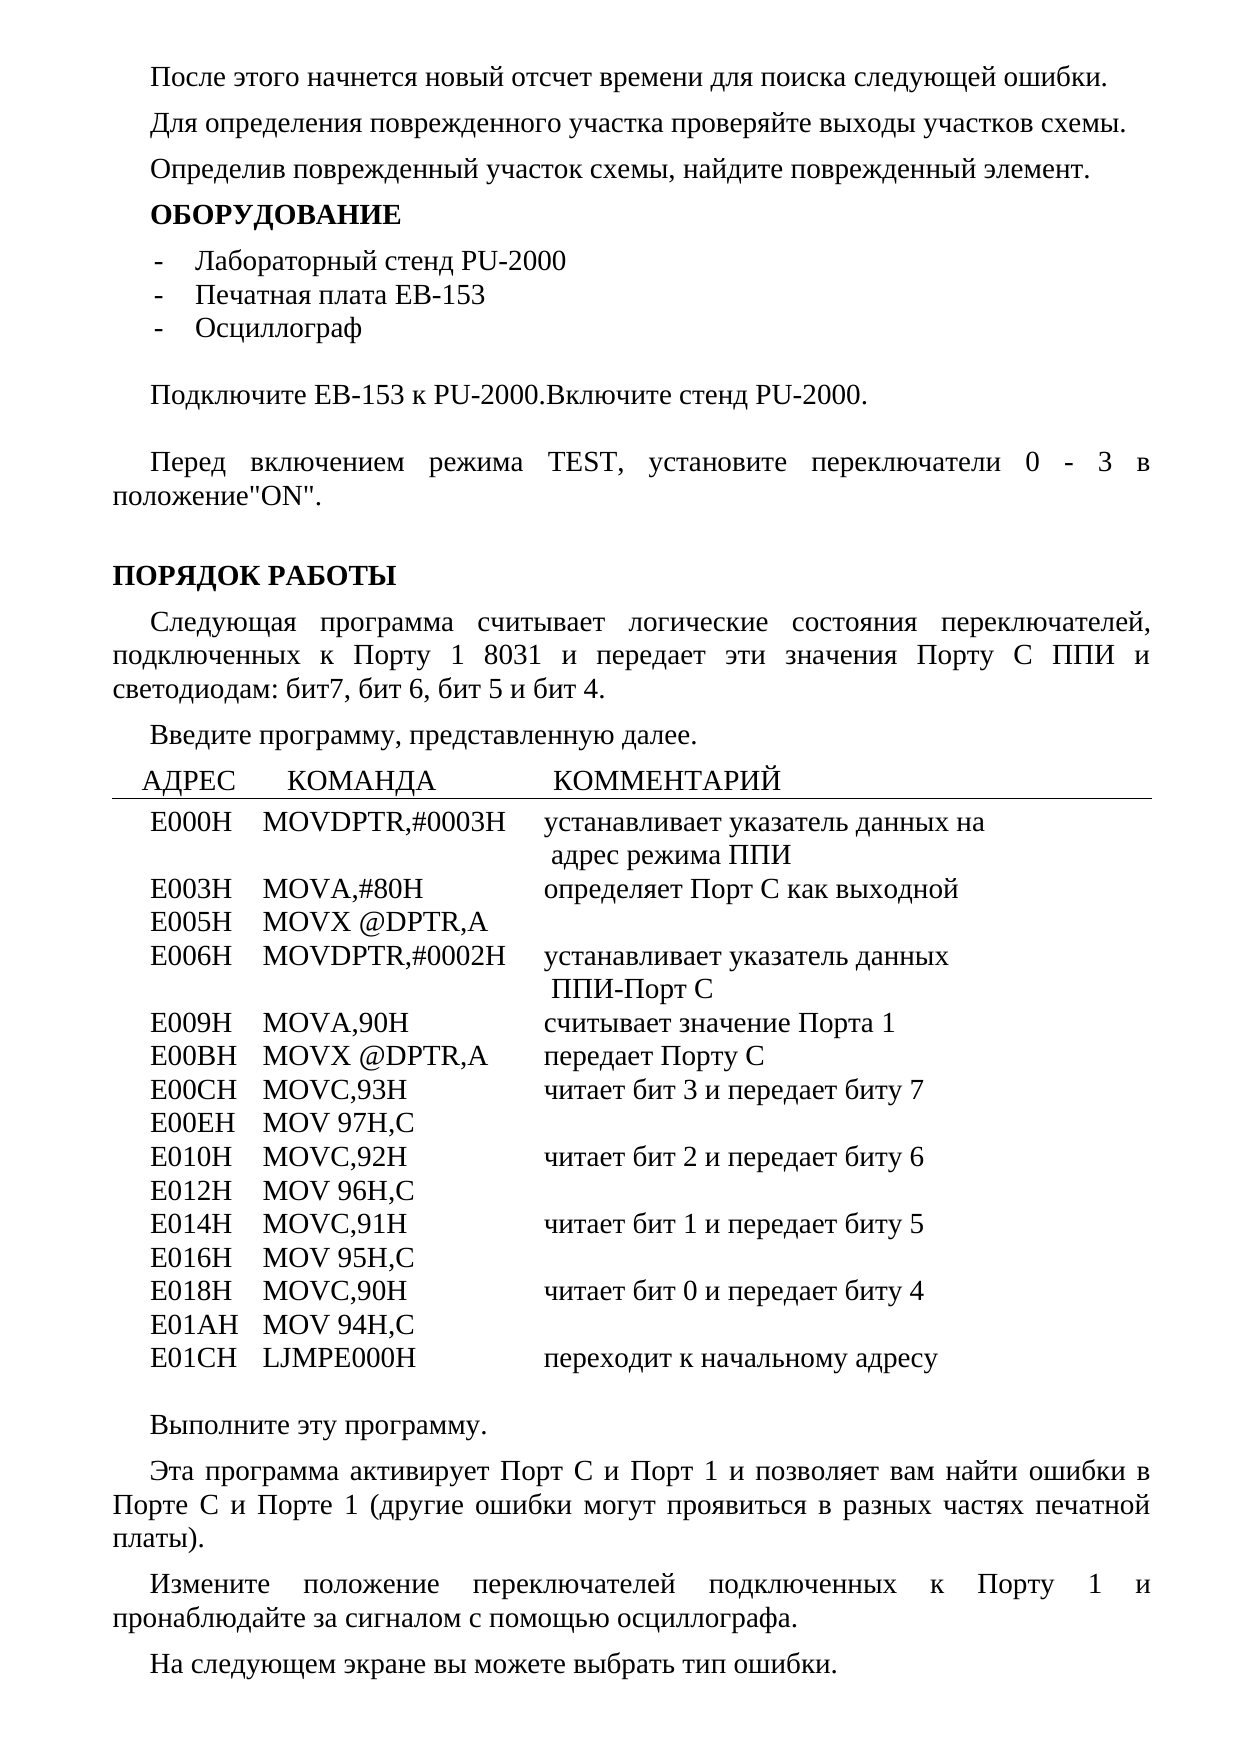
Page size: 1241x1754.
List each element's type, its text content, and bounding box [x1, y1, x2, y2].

text E012H MOV 96H,C [112, 1173, 1152, 1206]
text Определив поврежденный участок схемы, найдите поврежденный элемент. [112, 151, 1152, 185]
list Лабораторный стенд PU-2000 [112, 243, 1152, 277]
list Печатная плата EB-153 [112, 277, 1152, 310]
text Подключите EB-153 к PU-2000.Включите стенд PU-2000. [112, 377, 1152, 411]
text АДРЕС КОМАНДА КОММЕНТАРИЙ [112, 763, 1152, 798]
text Измените положение переключателей подключенных к Порту 1 и пронаблюдайте за сигналом с помощью осциллографа. [112, 1567, 1152, 1634]
text E00BH MOVX @DPTR,A передает Порту С [112, 1038, 1152, 1072]
text Эта программа активирует Порт С и Порт 1 и позволяет вам найти ошибки в Порте С и Порте 1 (другие ошибки могут проявиться в разных частях печатной платы). [112, 1453, 1152, 1554]
text адрес режима ППИ [112, 837, 1152, 871]
text E006H MOVDPTR,#0002H устанавливает указатель данных [112, 938, 1152, 971]
text E003H MOVA,#80H определяет Порт С как выходной [112, 871, 1152, 904]
text E00EH MOV 97H,C [112, 1106, 1152, 1139]
text Введите программу, представленную далее. [112, 717, 1152, 750]
text Оборудование [112, 197, 1152, 231]
text После этого начнется новый отсчет времени для поиска следующей ошибки. [112, 59, 1152, 93]
text На следующем экране вы можете выбрать тип ошибки. [112, 1646, 1152, 1680]
text E000H MOVDPTR,#0003H устанавливает указатель данных на [112, 804, 1152, 837]
text Выполните эту программу. [112, 1407, 1152, 1441]
text Порядок работы [112, 558, 1152, 591]
text E01AH MOV 94H,C [112, 1307, 1152, 1340]
text E014H MOVC,91H читает бит 1 и передает биту 5 [112, 1206, 1152, 1240]
text Для определения поврежденного участка проверяйте выходы участков схемы. [112, 105, 1152, 139]
text E016H MOV 95H,C [112, 1240, 1152, 1273]
text E005H MOVX @DPTR,A [112, 904, 1152, 938]
text E018H MOVC,90H читает бит 0 и передает биту 4 [112, 1273, 1152, 1307]
text E00CH MOVC,93H читает бит 3 и передает биту 7 [112, 1072, 1152, 1106]
list Осциллограф [112, 310, 1152, 344]
text E010H MOVC,92H читает бит 2 и передает биту 6 [112, 1139, 1152, 1173]
text Следующая программа считывает логические состояния переключателей, подключенных к Порту 1 8031 и передает эти значения Порту С ППИ и светодиодам: бит7, бит 6, бит 5 и бит 4. [112, 604, 1152, 704]
text Перед включением режима ТЕSТ, установите переключатели 0 - 3 в положение"ON". [112, 444, 1152, 512]
text E009H MOVA,90H считывает значение Порта 1 [112, 1005, 1152, 1038]
text E01CH LJMPE000H переходит к начальному адресу [112, 1340, 1152, 1374]
text ППИ-Порт C [112, 971, 1152, 1005]
